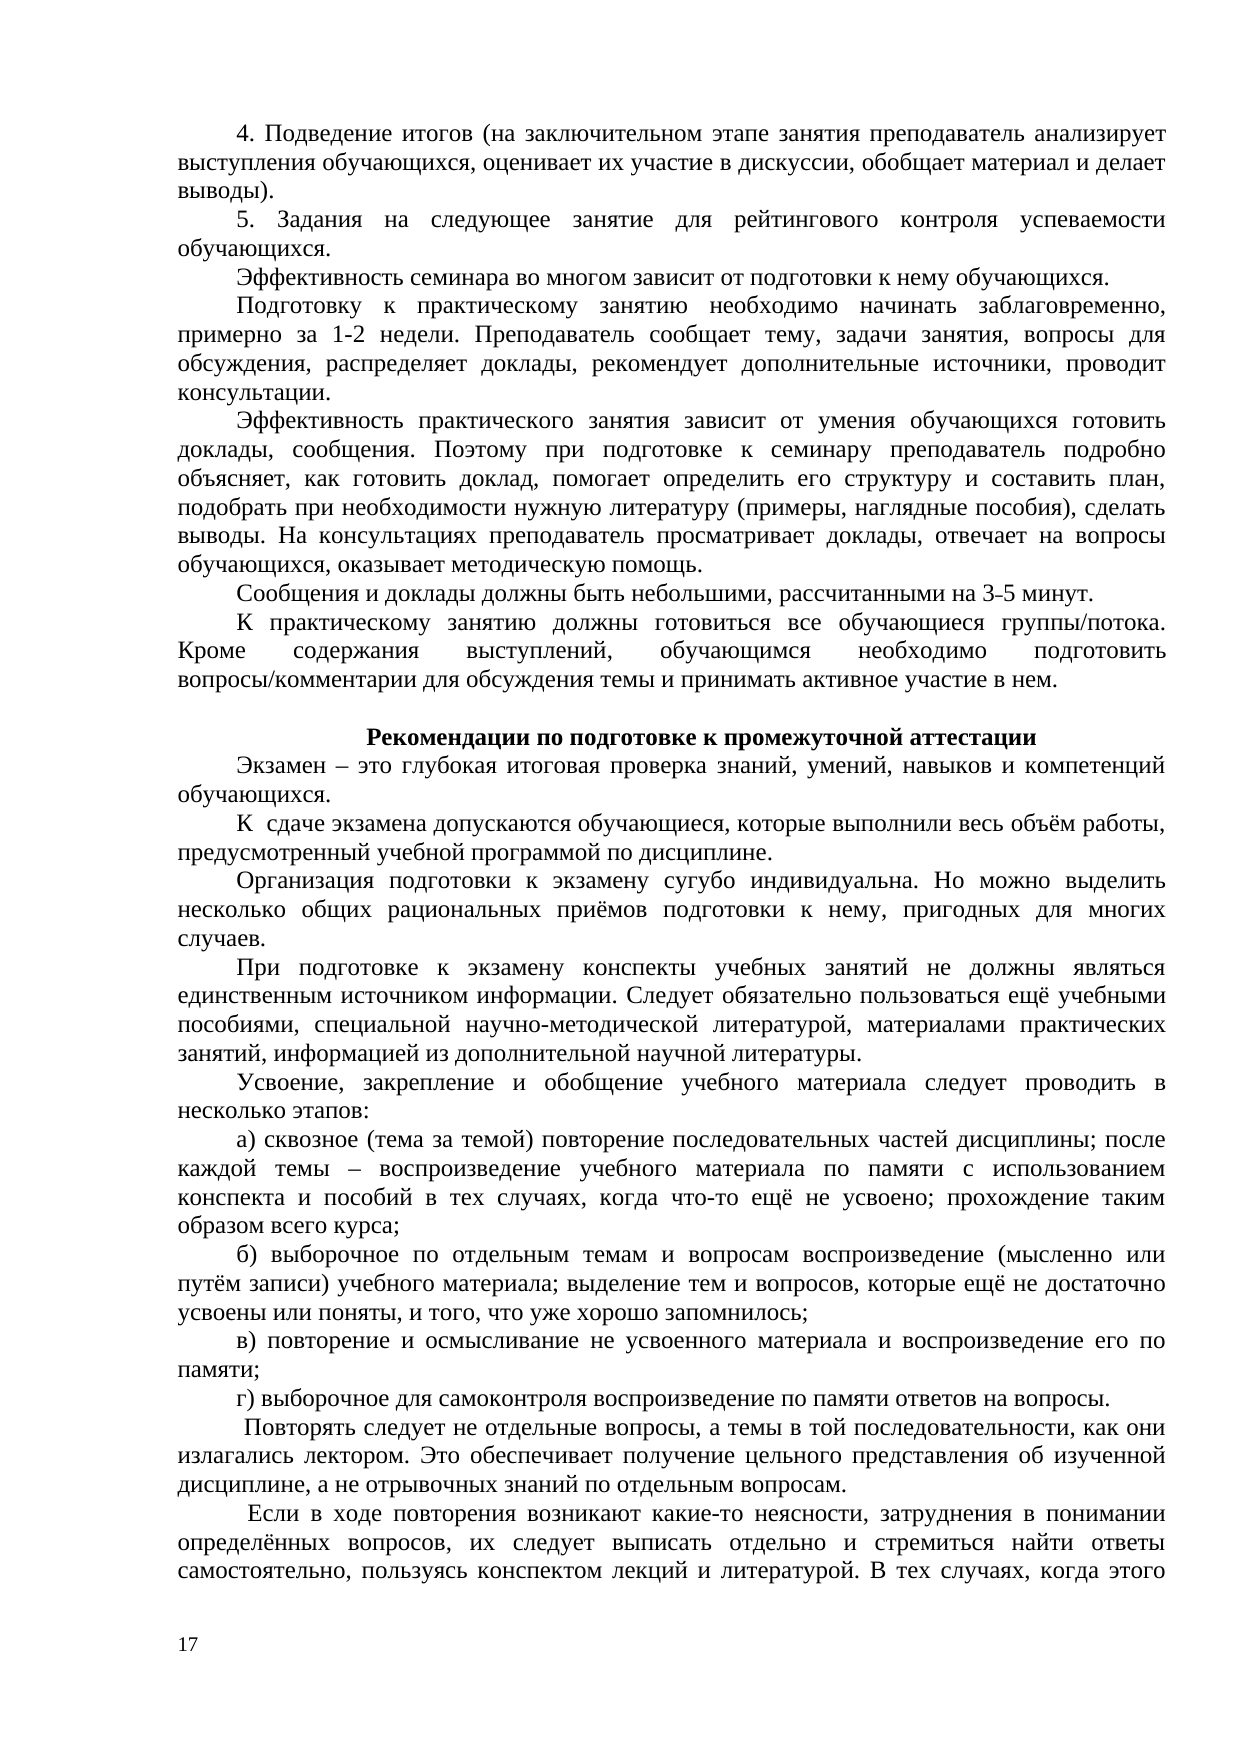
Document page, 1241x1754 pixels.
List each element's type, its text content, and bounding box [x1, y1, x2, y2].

text Повторять следует не отдельные вопросы, а темы в той последовательности, как они излагались лектором. Это обеспечивает получение цельного представления об изученной дисциплине, а не отрывочных знаний по отдельным вопросам. [177, 1412, 1167, 1498]
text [177, 1498, 1167, 1584]
text Эффективность практического занятия зависит от умения обучающихся готовить доклады, сообщения. Поэтому при подготовке к семинару преподаватель подробно объясняет, как готовить доклад, помогает определить его структуру и составить план, подобрать при необходимости нужную литературу (примеры, наглядные пособия), сделать выводы. На консультациях преподаватель просматривает доклады, отвечает на вопросы обучающихся, оказывает методическую помощь. [177, 406, 1167, 578]
text а) сквозное (тема за темой) повторение последовательных частей дисциплины; после каждой темы – воспроизведение учебного материала по памяти с использованием конспекта и пособий в тех случаях, когда что-то ещё не усвоено; прохождение таким образом всего курса; [177, 1124, 1167, 1239]
text г) выборочное для самоконтроля воспроизведение по памяти ответов на вопросы. [177, 1383, 1167, 1412]
text б) выборочное по отдельным темам и вопросам воспроизведение (мысленно или путём записи) учебного материала; выделение тем и вопросов, которые ещё не достаточно усвоены или поняты, и того, что уже хорошо запомнилось; [177, 1239, 1167, 1326]
text 4. Подведение итогов (на заключительном этапе занятия преподаватель анализирует выступления обучающихся, оценивает их участие в дискуссии, обобщает материал и делает выводы). [177, 118, 1167, 204]
text в) повторение и осмысливание не усвоенного материала и воспроизведение его по памяти; [177, 1326, 1167, 1383]
text Эффективность семинара во многом зависит от подготовки к нему обучающихся. [177, 262, 1167, 291]
text При подготовке к экзамену конспекты учебных занятий не должны являться единственным источником информации. Следует обязательно пользоваться ещё учебными пособиями, специальной научно-методической литературой, материалами практических занятий, информацией из дополнительной научной литературы. [177, 952, 1167, 1067]
text К практическому занятию должны готовиться все обучающиеся группы/потока. Кроме содержания выступлений, обучающимся необходимо подготовить вопросы/комментарии для обсуждения темы и принимать активное участие в нем. [177, 607, 1167, 693]
text Подготовку к практическому занятию необходимо начинать заблаговременно, примерно за 1-2 недели. Преподаватель сообщает тему, задачи занятия, вопросы для обсуждения, распределяет доклады, рекомендует дополнительные источники, проводит консультации. [177, 291, 1167, 406]
text Экзамен – это глубокая итоговая проверка знаний, умений, навыков и компетенций обучающихся. [177, 751, 1167, 808]
text 5. Задания на следующее занятие для рейтингового контроля успеваемости обучающихся. [177, 204, 1167, 262]
text Усвоение, закрепление и обобщение учебного материала следует проводить в несколько этапов: [177, 1067, 1167, 1124]
text Сообщения и доклады должны быть небольшими, рассчитанными на 3˗5 минут. [177, 578, 1167, 607]
text К сдаче экзамена допускаются обучающиеся, которые выполнили весь объём работы, предусмотренный учебной программой по дисциплине. [177, 808, 1167, 866]
text Рекомендации по подготовке к промежуточной аттестации [177, 722, 1167, 751]
text Организация подготовки к экзамену сугубо индивидуальна. Но можно выделить несколько общих рациональных приёмов подготовки к нему, пригодных для многих случаев. [177, 866, 1167, 952]
